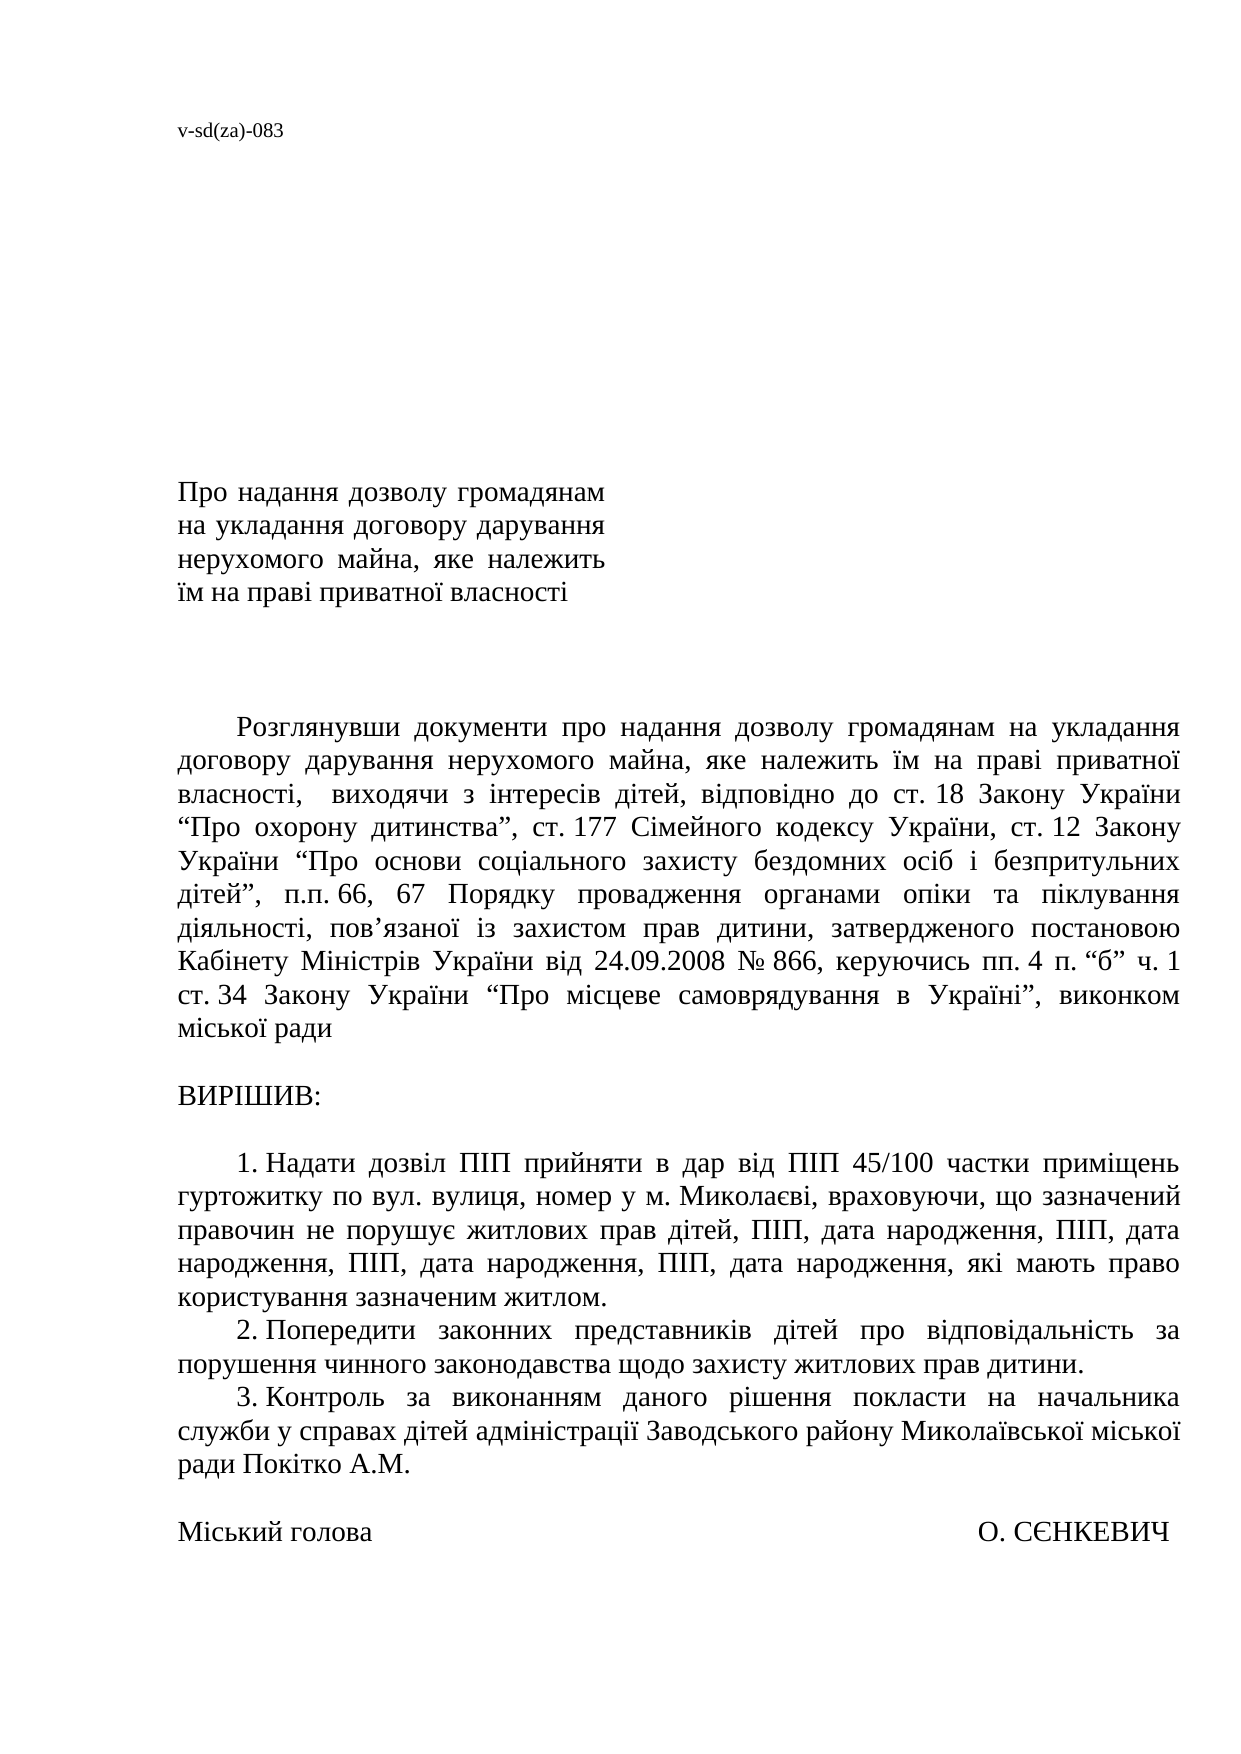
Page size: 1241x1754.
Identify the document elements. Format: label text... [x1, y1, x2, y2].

text Про надання дозволу громадянам на укладання договору дарування нерухомого майна, яке належить їм на праві приватної власності [177, 474, 605, 608]
text 1. Надати дозвіл ПІП прийняти в дар від ПІП 45/100 частки приміщень гуртожитку по вул. вулиця, номер у м. Миколаєві, враховуючи, що зазначений правочин не порушує житлових прав дітей, ПІП, дата народження, ПІП, дата народження, ПІП, дата народження, ПІП, дата народження, які мають право користування зазначеним житлом. [177, 1145, 1181, 1312]
text 2. Попередити законних представників дітей про відповідальність за порушення чинного законодавства щодо захисту житлових прав дитини. [177, 1312, 1181, 1379]
text v-sd(za)-083 [177, 118, 1181, 142]
text Міський голова О. СЄНКЕВИЧ [177, 1514, 1181, 1547]
text ВИРІШИВ: [177, 1078, 1181, 1111]
text 3. Контроль за виконанням даного рішення покласти на начальника служби у справах дітей адміністрації Заводського району Миколаївської міської ради Покітко А.М. [177, 1379, 1181, 1480]
text Розглянувши документи про надання дозволу громадянам на укладання договору дарування нерухомого майна, яке належить їм на праві приватної власності, виходячи з інтересів дітей, відповідно до ст. 18 Закону України “Про охорону дитинства”, ст. 177 Сімейного кодексу України, ст. 12 Закону України “Про основи соціального захисту бездомних осіб і безпритульних дітей”, п.п. 66, 67 Порядку провадження органами опіки та піклування діяльності, пов’язаної із захистом прав дитини, затвердженого постановою Кабінету Міністрів України від 24.09.2008 № 866, керуючись пп. 4 п. “б” ч. 1 ст. 34 Закону України “Про місцеве самоврядування в Україні”, виконком міської ради [177, 709, 1181, 1044]
